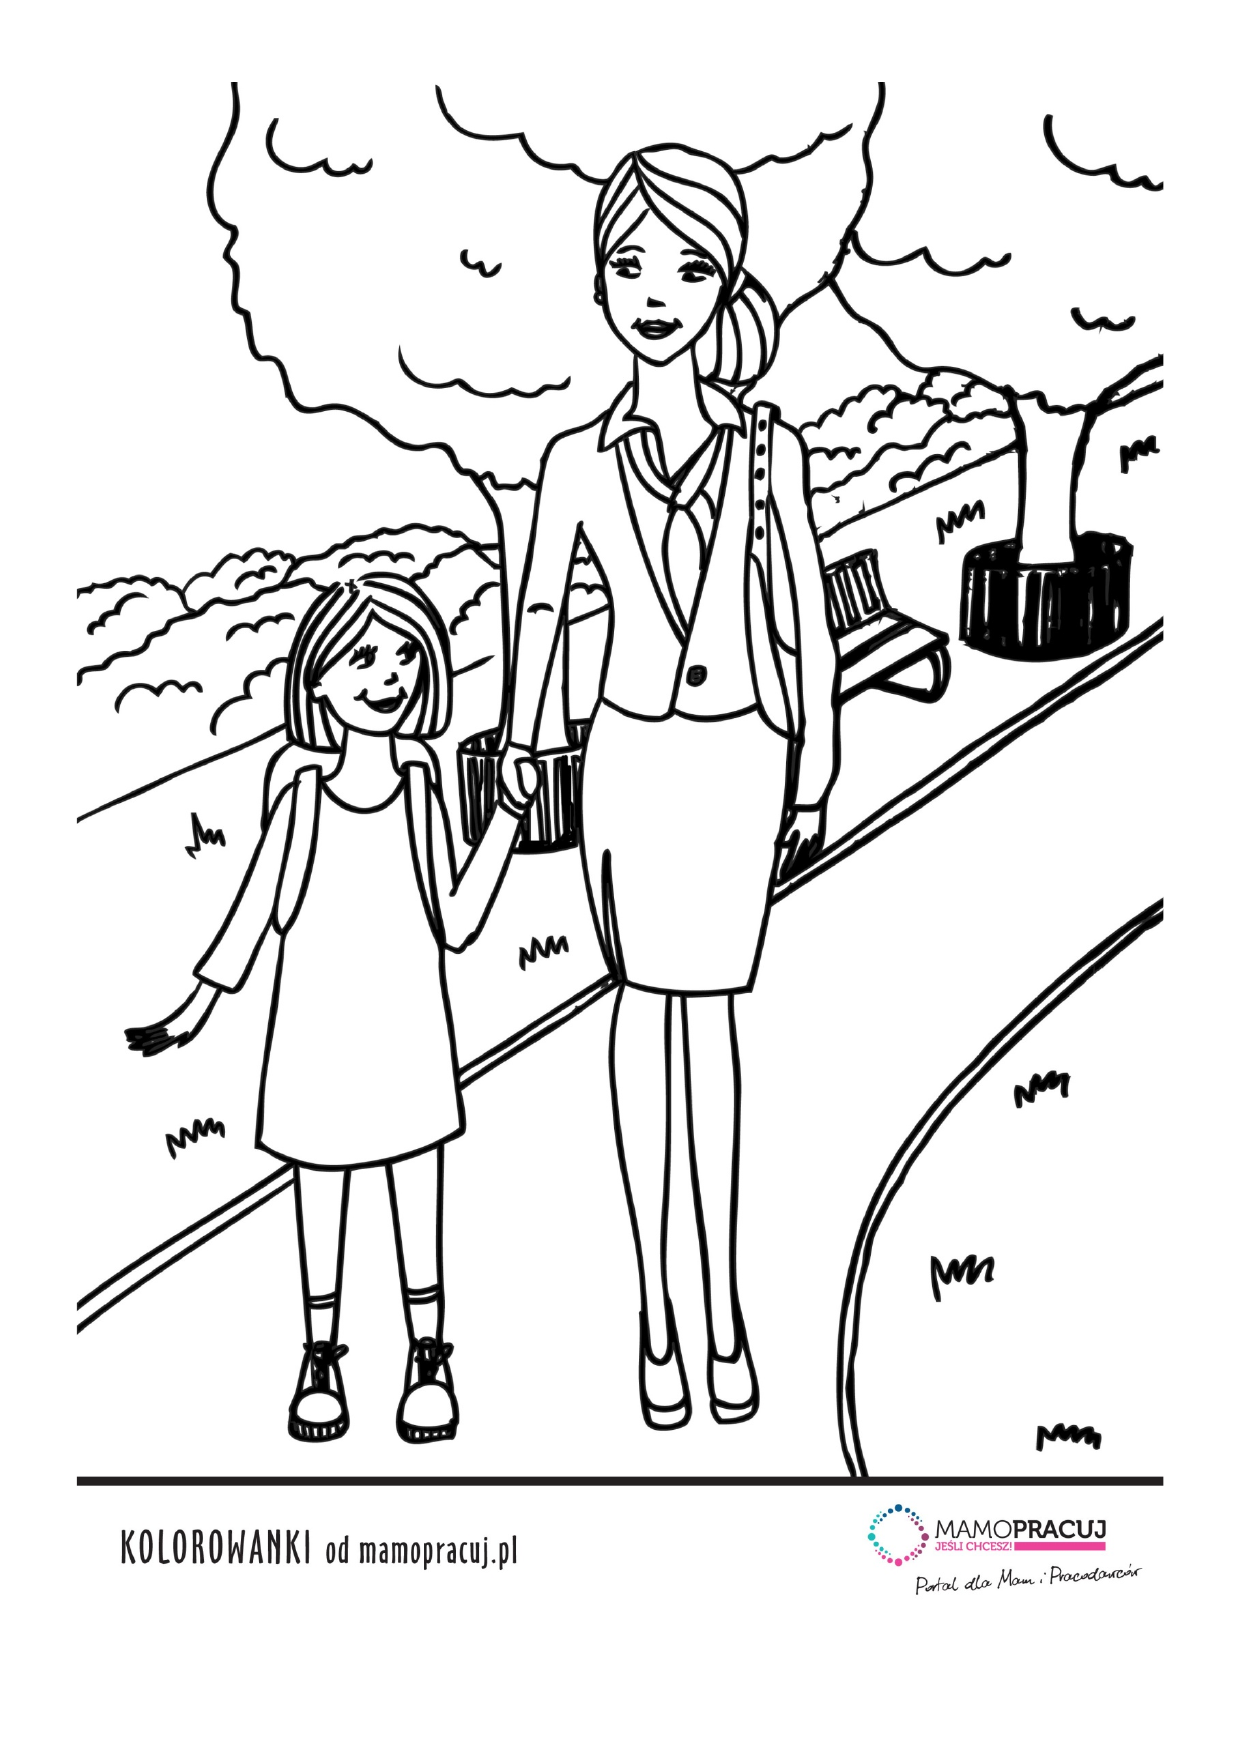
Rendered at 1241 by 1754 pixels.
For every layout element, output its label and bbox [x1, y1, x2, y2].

picture [76, 82, 1164, 1620]
